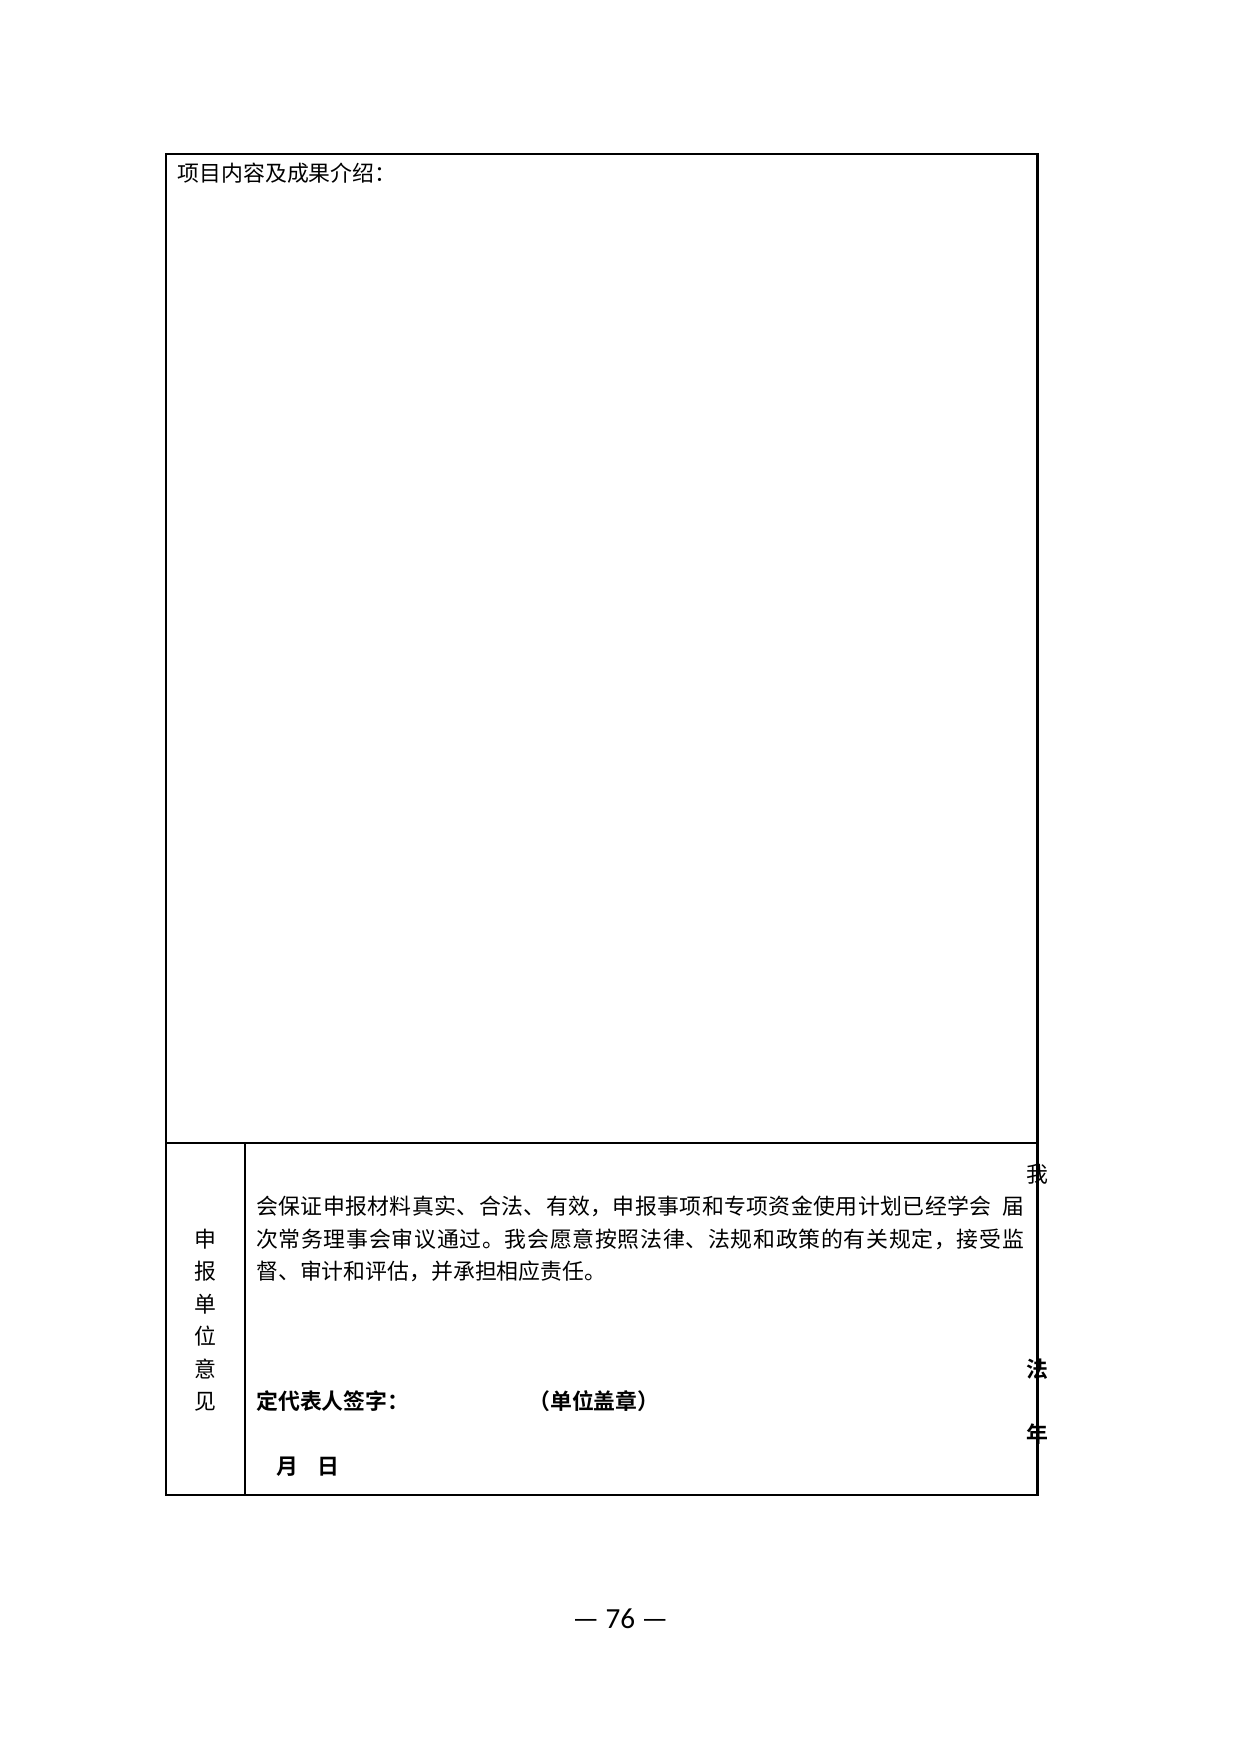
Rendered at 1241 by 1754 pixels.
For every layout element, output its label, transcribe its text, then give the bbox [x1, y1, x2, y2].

table_cell 申 报 单 位 意 见 [167, 1144, 244, 1494]
table_cell 项目内容及成果介绍： [167, 155, 1036, 1142]
table_cell 我会保证申报材料真实、合法、有效，申报事项和专项资金使用计划已经学会 届 次常务理事会审议通过。我会愿意按照法律、法规和政策的有关规定，接受监督、审计和评估，并承担相应责任。 法定代表人签字： （单位盖章） 年 月 日 [246, 1144, 1036, 1494]
